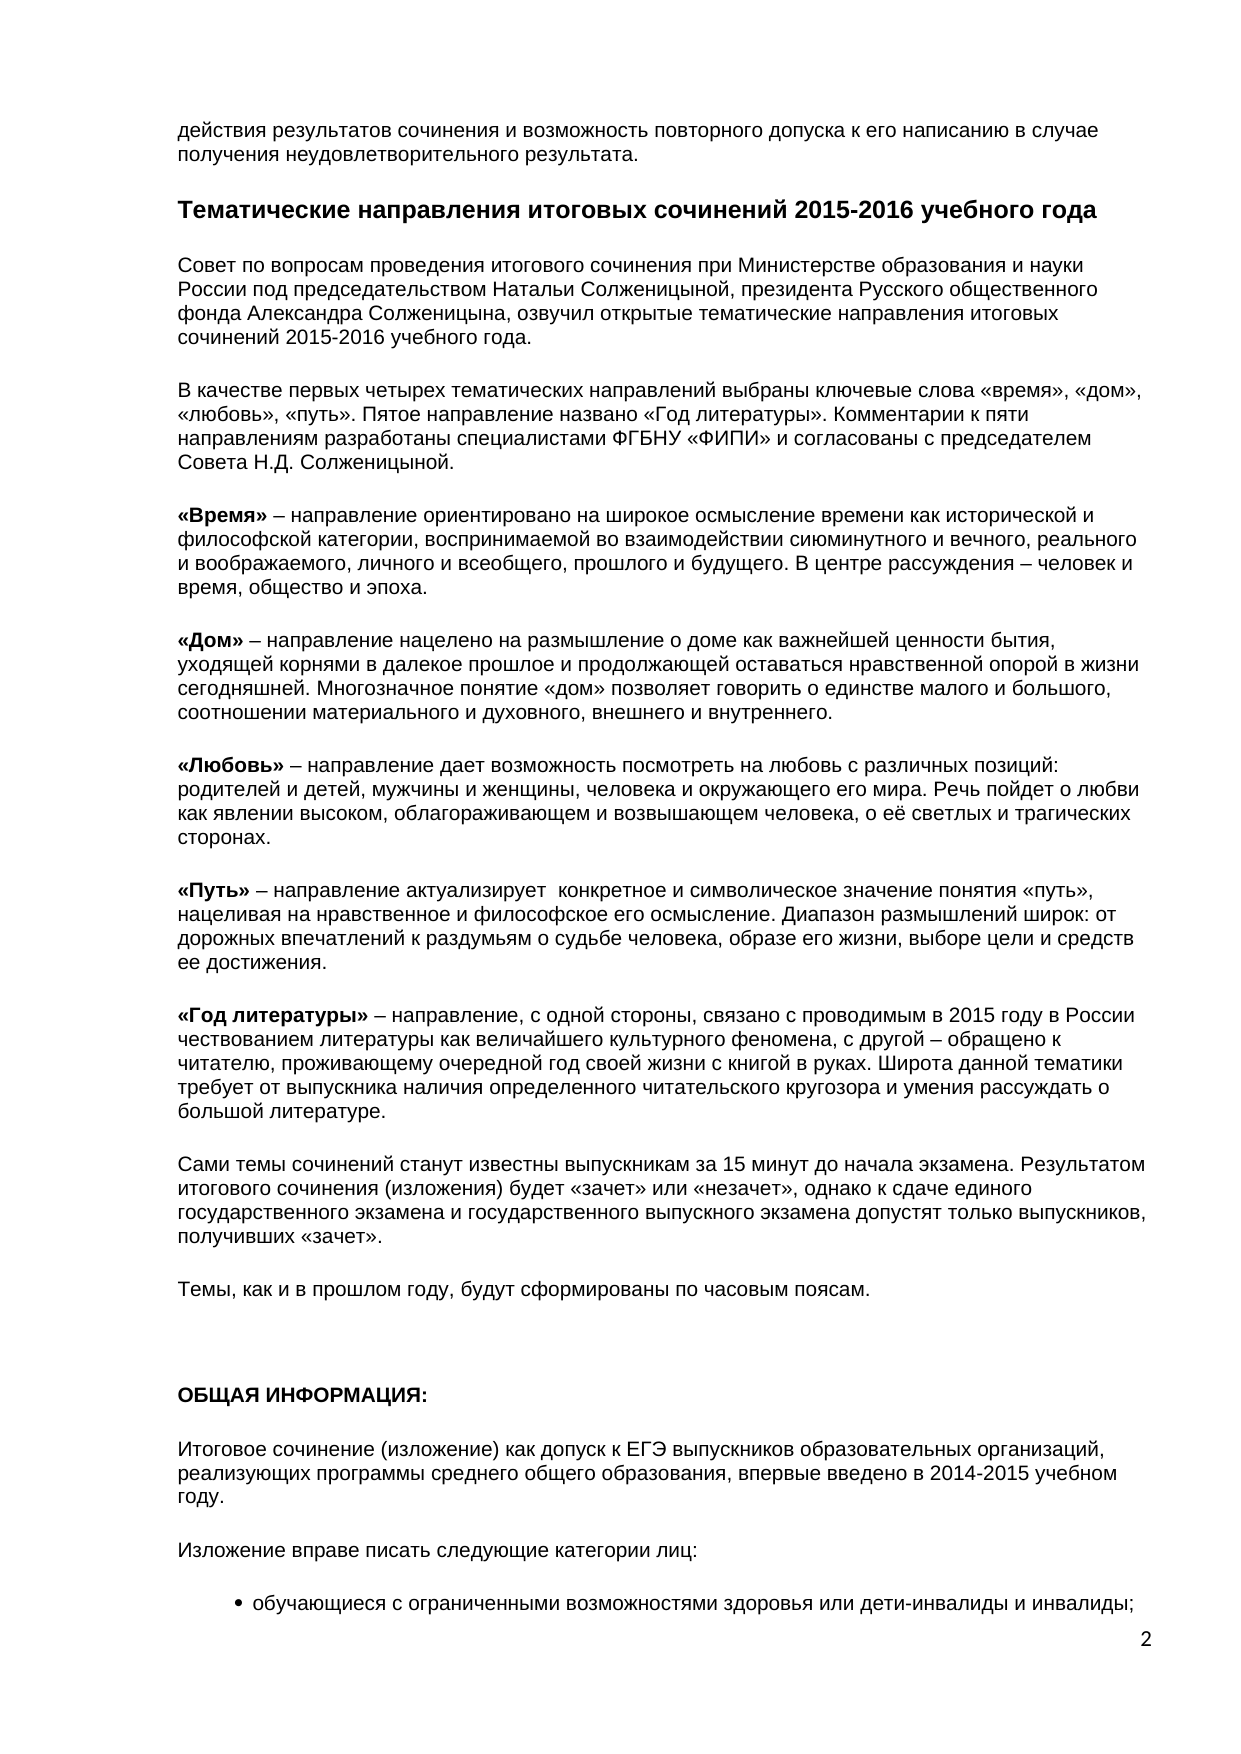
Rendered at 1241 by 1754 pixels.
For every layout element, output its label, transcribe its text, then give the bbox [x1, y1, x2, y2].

text «Дом» – направление нацелено на размышление о доме как важнейшей ценности бытия, уходящей корнями в далекое прошлое и продолжающей оставаться нравственной опорой в жизни сегодняшней. Многозначное понятие «дом» позволяет говорить о единстве малого и большого, соотношении материального и духовного, внешнего и внутреннего. [177, 628, 1152, 724]
text Темы, как и в прошлом году, будут сформированы по часовым поясам. [177, 1277, 1152, 1301]
text «Любовь» – направление дает возможность посмотреть на любовь с различных позиций: родителей и детей, мужчины и женщины, человека и окружающего его мира. Речь пойдет о любви как явлении высоком, облагораживающем и возвышающем человека, о её светлых и трагических сторонах. [177, 753, 1152, 849]
text «Путь» – направление актуализирует конкретное и символическое значение понятия «путь», нацеливая на нравственное и философское его осмысление. Диапазон размышлений широк: от дорожных впечатлений к раздумьям о судьбе человека, образе его жизни, выборе цели и средств ее достижения. [177, 878, 1152, 974]
text Тематические направления итоговых сочинений 2015-2016 учебного года [177, 195, 1152, 224]
text Итоговое сочинение (изложение) как допуск к ЕГЭ выпускников образовательных организаций, реализующих программы среднего общего образования, впервые введено в 2014-2015 учебном году. [177, 1436, 1152, 1508]
list обучающиеся с ограниченными возможностями здоровья или дети-инвалиды и инвалиды; [235, 1591, 1152, 1615]
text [177, 118, 1152, 166]
text «Время» – направление ориентировано на широкое осмысление времени как исторической и философской категории, воспринимаемой во взаимодействии сиюминутного и вечного, реального и воображаемого, личного и всеобщего, прошлого и будущего. В центре рассуждения – человек и время, общество и эпоха. [177, 503, 1152, 599]
text В качестве первых четырех тематических направлений выбраны ключевые слова «время», «дом», «любовь», «путь». Пятое направление названо «Год литературы». Комментарии к пяти направлениям разработаны специалистами ФГБНУ «ФИПИ» и согласованы с председателем Совета Н.Д. Солженицыной. [177, 378, 1152, 474]
text ОБЩАЯ ИНФОРМАЦИЯ: [177, 1383, 1152, 1407]
text Изложение вправе писать следующие категории лиц: [177, 1537, 1152, 1561]
text Сами темы сочинений станут известны выпускникам за 15 минут до начала экзамена. Результатом итогового сочинения (изложения) будет «зачет» или «незачет», однако к сдаче единого государственного экзамена и государственного выпускного экзамена допустят только выпускников, получивших «зачет». [177, 1152, 1152, 1248]
text «Год литературы» – направление, с одной стороны, связано с проводимым в 2015 году в России чествованием литературы как величайшего культурного феномена, с другой – обращено к читателю, проживающему очередной год своей жизни с книгой в руках. Широта данной тематики требует от выпускника наличия определенного читательского кругозора и умения рассуждать о большой литературе. [177, 1003, 1152, 1123]
text Совет по вопросам проведения итогового сочинения при Министерстве образования и науки России под председательством Натальи Солженицыной, президента Русского общественного фонда Александра Солженицына, озвучил открытые тематические направления итоговых сочинений 2015-2016 учебного года. [177, 253, 1152, 349]
